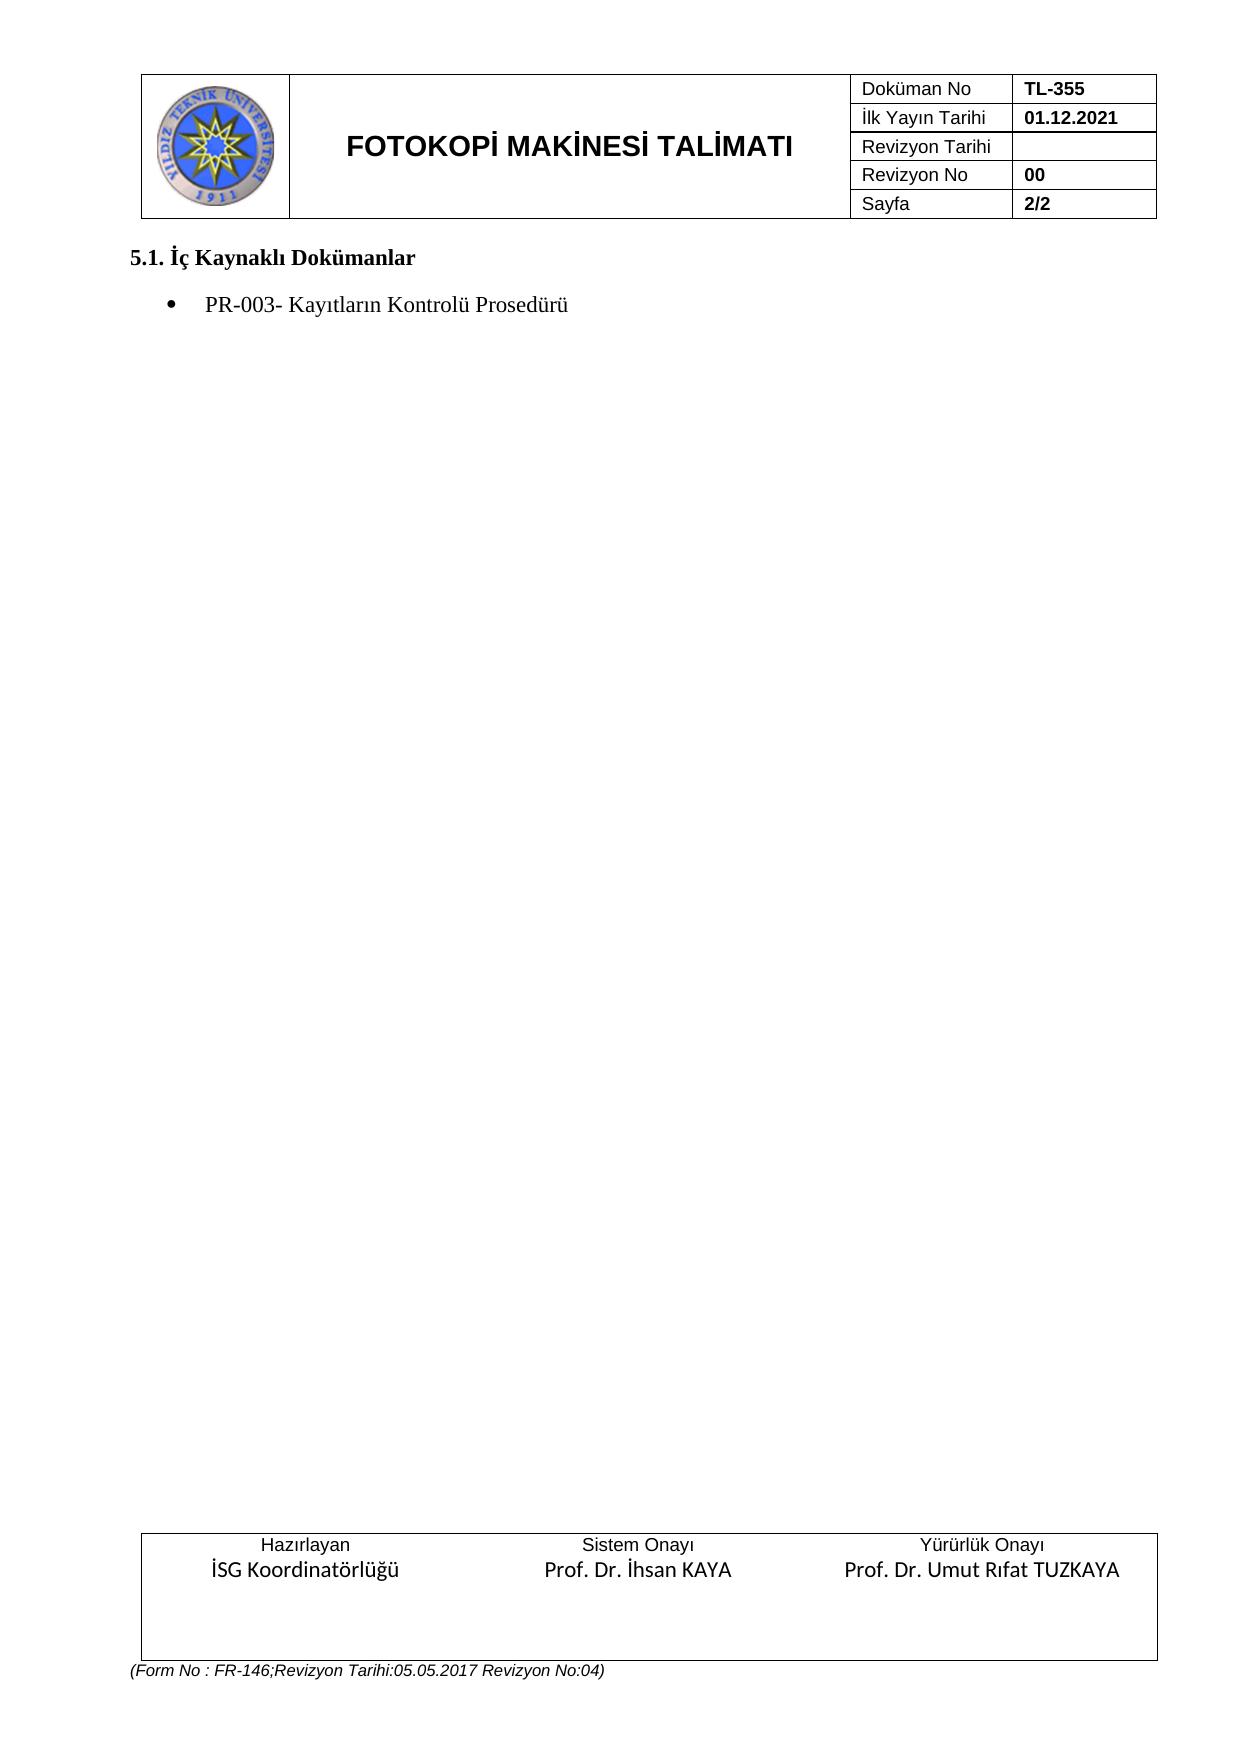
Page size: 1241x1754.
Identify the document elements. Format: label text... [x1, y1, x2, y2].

text 5.1. İç Kaynaklı Dokümanlar [130, 244, 1157, 270]
picture [157, 86, 275, 206]
list PR-003- Kayıtların Kontrolü Prosedürü [167, 291, 1157, 318]
